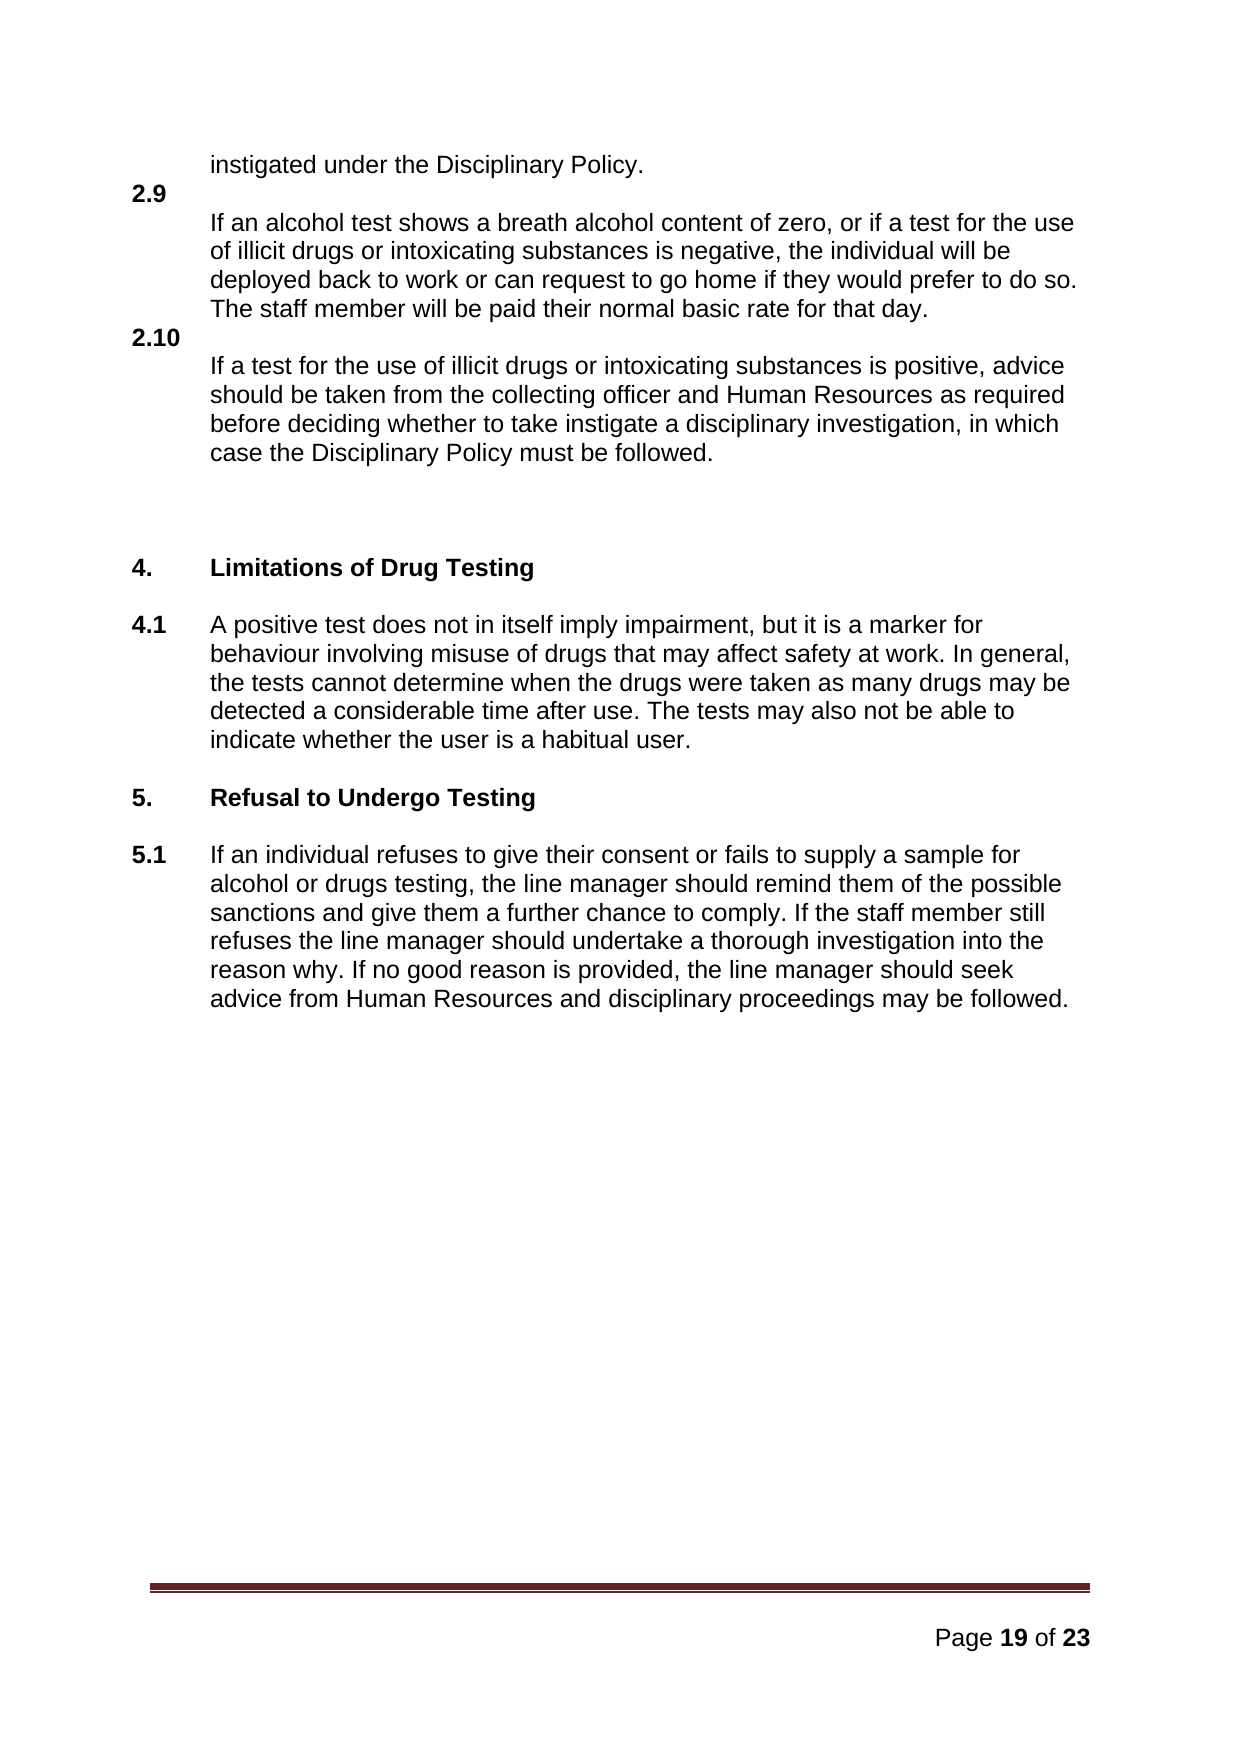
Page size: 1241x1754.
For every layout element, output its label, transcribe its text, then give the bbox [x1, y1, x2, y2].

table_cell A positive test does not in itself imply impairment, but it is a marker for behaviour involving misuse of drugs that may affect safety at work. In general, the tests cannot determine when the drugs were taken as many drugs may be detected a considerable time after use. The tests may also not be able to indicate whether the user is a habitual user. [199, 610, 1101, 782]
table_cell 2.8 2.9 2.10 [120, 150, 198, 552]
table_cell 5.1 [120, 840, 198, 1041]
table_cell 4. [120, 553, 198, 610]
table_cell If an individual refuses to give their consent or fails to supply a sample for alcohol or drugs testing, the line manager should remind them of the possible sanctions and give them a further chance to comply. If the staff member still refuses the line manager should undertake a thorough investigation into the reason why. If no good reason is provided, the line manager should seek advice from Human Resources and disciplinary proceedings may be followed. [199, 840, 1101, 1041]
table_cell 5. [120, 783, 198, 840]
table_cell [199, 150, 1101, 552]
table_cell Limitations of Drug Testing [199, 553, 1101, 610]
table_cell Refusal to Undergo Testing [199, 783, 1101, 840]
table_cell 4.1 [120, 610, 198, 782]
